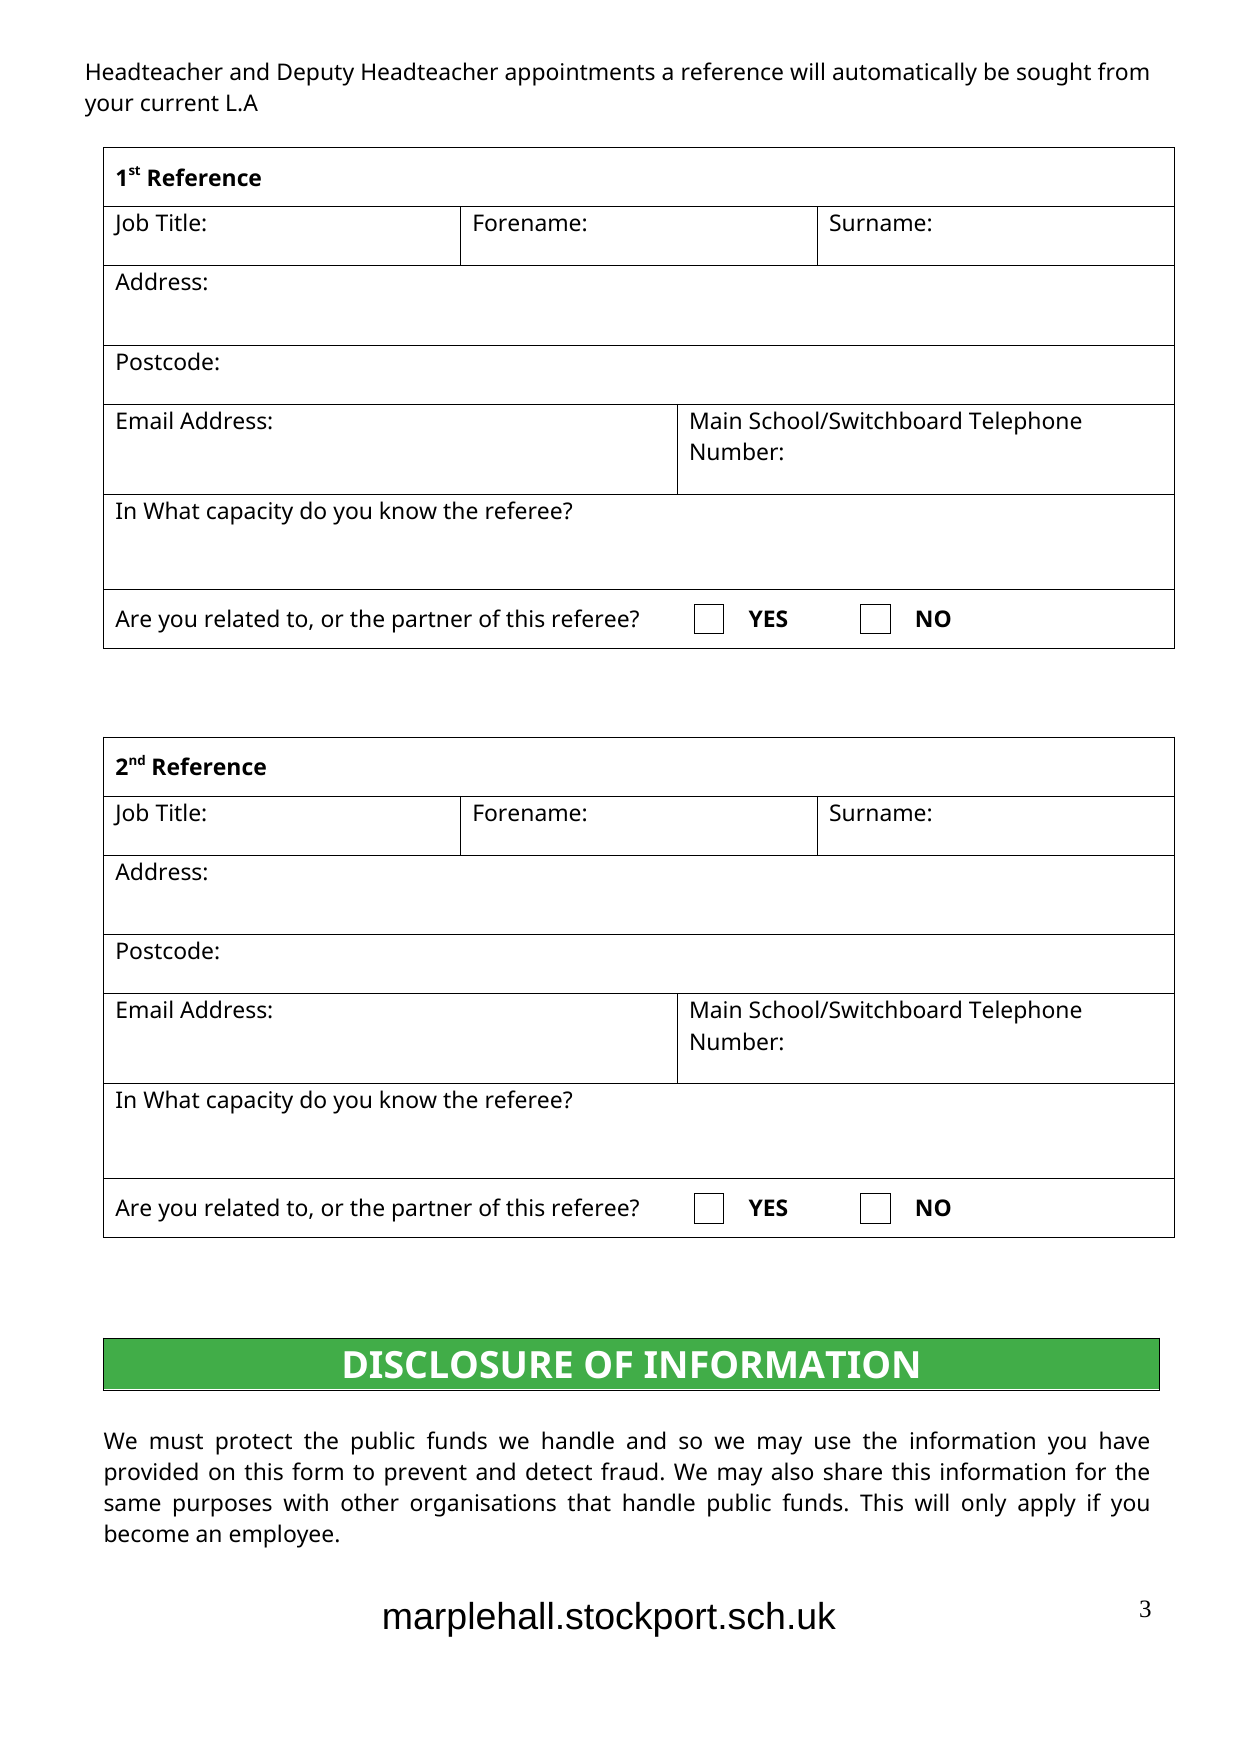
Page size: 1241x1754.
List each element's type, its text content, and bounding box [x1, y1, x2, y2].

table_header 1st Reference [104, 148, 1174, 206]
table_header DISCLOSURE OF INFORMATION [104, 1339, 1159, 1389]
table_cell Postcode: [104, 346, 1174, 404]
table_cell Address: [104, 856, 1174, 934]
table_cell In What capacity do you know the referee? [104, 1084, 1174, 1178]
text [84, 56, 1152, 119]
table_cell Email Address: [104, 405, 677, 494]
table_cell Main School/Switchboard Telephone Number: [678, 994, 1174, 1083]
table_cell Forename: [461, 797, 817, 855]
table_cell Job Title: [104, 207, 460, 265]
table_header 2nd Reference [104, 738, 1174, 796]
table_cell Email Address: [104, 994, 677, 1083]
table_cell Surname: [818, 207, 1174, 265]
table_cell In What capacity do you know the referee? [104, 495, 1174, 588]
table_cell Forename: [461, 207, 817, 265]
table_cell Are you related to, or the partner of this referee? YES NO [104, 590, 1174, 647]
table_cell Postcode: [104, 935, 1174, 993]
table_cell Main School/Switchboard Telephone Number: [678, 405, 1174, 494]
table_cell Address: [104, 266, 1174, 344]
table_cell Job Title: [104, 797, 460, 855]
table_cell Surname: [818, 797, 1174, 855]
text We must protect the public funds we handle and so we may use the information you have provided on this form to prevent and detect fraud. We may also share this information for the same purposes with other organisations that handle public funds. This will only apply if you become an employee. [103, 1425, 1152, 1550]
table_cell Are you related to, or the partner of this referee? YES NO [104, 1179, 1174, 1237]
